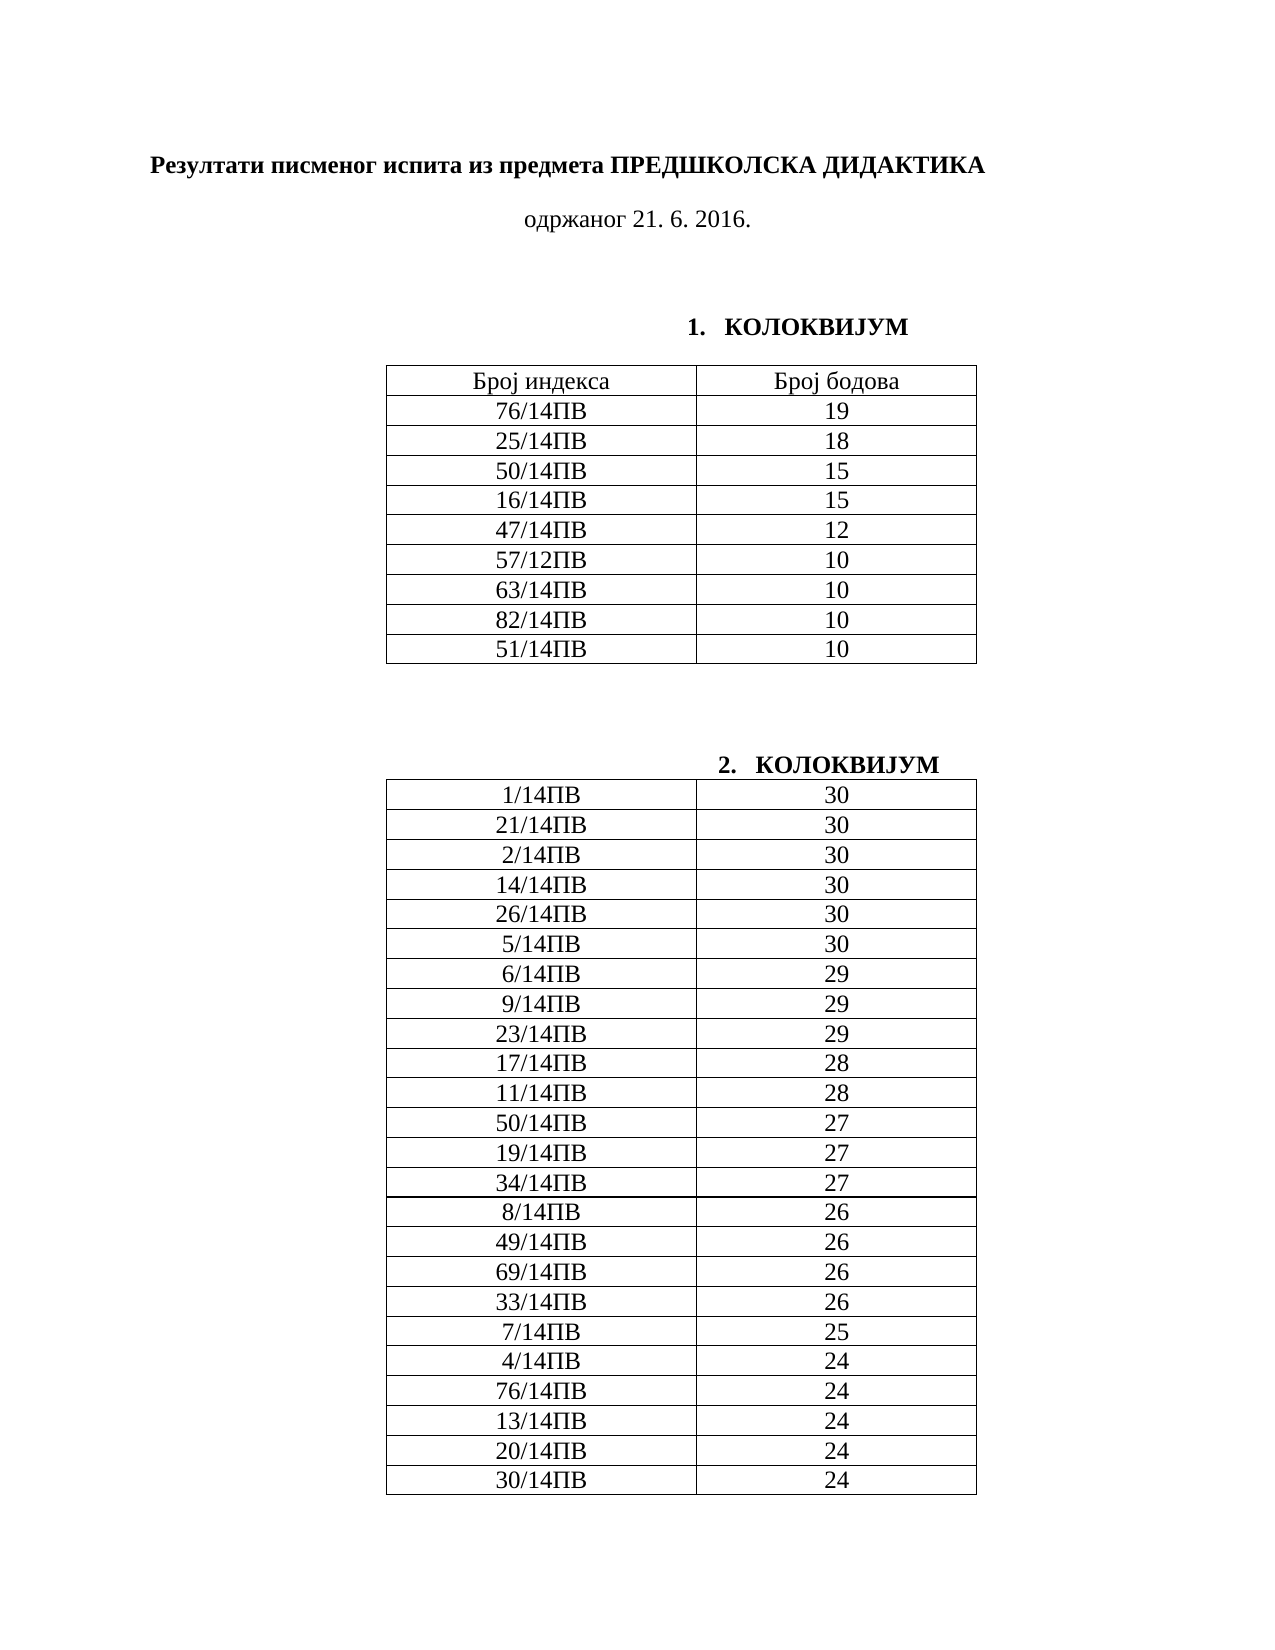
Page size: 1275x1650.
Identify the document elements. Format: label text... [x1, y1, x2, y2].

table_cell 26/14ПВ [387, 900, 696, 928]
table_cell 18 [697, 426, 976, 455]
table_cell 17/14ПВ [387, 1049, 696, 1077]
table_cell 25/14ПВ [387, 426, 696, 455]
table_cell 30 [697, 870, 976, 898]
table_cell 19 [697, 396, 976, 425]
table_cell 5/14ПВ [387, 929, 696, 958]
table_cell 27 [697, 1168, 976, 1196]
table_cell 69/14ПВ [387, 1257, 696, 1286]
table_cell 26 [697, 1198, 976, 1226]
table_cell 27 [697, 1138, 976, 1167]
table_cell 20/14ПВ [387, 1436, 696, 1464]
table_cell 11/14ПВ [387, 1078, 696, 1107]
table_cell 47/14ПВ [387, 515, 696, 544]
table_cell 6/14ПВ [387, 959, 696, 988]
table_cell 24 [697, 1346, 976, 1375]
table_cell 24 [697, 1436, 976, 1464]
table_cell 21/14ПВ [387, 810, 696, 839]
table_cell 2/14ПВ [387, 840, 696, 869]
table_cell 51/14ПВ [387, 635, 696, 663]
table_cell 33/14ПВ [387, 1287, 696, 1316]
table_cell 50/14ПВ [387, 1108, 696, 1137]
table_cell 15 [697, 486, 976, 514]
text Резултати писменог испита из предмета ПРЕДШКОЛСКА ДИДАКТИКА [150, 150, 1125, 179]
table_cell КОЛОКВИЈУМ [386, 664, 977, 779]
table_cell 26 [697, 1227, 976, 1256]
table_cell 29 [697, 989, 976, 1018]
table_cell 15 [697, 456, 976, 484]
table_cell 27 [697, 1108, 976, 1137]
table_cell 10 [697, 635, 976, 663]
table_cell 28 [697, 1078, 976, 1107]
table_cell 57/12ПВ [387, 545, 696, 574]
table_cell 12 [697, 515, 976, 544]
table_cell 10 [697, 575, 976, 604]
table_cell 13/14ПВ [387, 1406, 696, 1435]
table_cell 30/14ПВ [387, 1466, 696, 1494]
table_cell 19/14ПВ [387, 1138, 696, 1167]
table_cell 26 [697, 1257, 976, 1286]
table_cell 7/14ПВ [387, 1317, 696, 1345]
list КОЛОКВИЈУМ [470, 312, 1125, 340]
table_cell 76/14ПВ [387, 396, 696, 425]
table_cell 63/14ПВ [387, 575, 696, 604]
text одржаног 21. 6. 2016. [150, 204, 1125, 233]
table_header Број индекса [387, 366, 696, 395]
table_cell 4/14ПВ [387, 1346, 696, 1375]
table_cell 30 [697, 929, 976, 958]
table_cell 50/14ПВ [387, 456, 696, 484]
table_cell 30 [697, 900, 976, 928]
table_cell 49/14ПВ [387, 1227, 696, 1256]
table_cell 30 [697, 840, 976, 869]
table_cell 28 [697, 1049, 976, 1077]
table_cell 30 [697, 780, 976, 809]
table_cell 10 [697, 545, 976, 574]
table_cell 10 [697, 605, 976, 633]
table_cell 16/14ПВ [387, 486, 696, 514]
table_cell 8/14ПВ [387, 1198, 696, 1226]
table_cell 23/14ПВ [387, 1019, 696, 1047]
table_cell 29 [697, 1019, 976, 1047]
table_cell 14/14ПВ [387, 870, 696, 898]
table_cell 34/14ПВ [387, 1168, 696, 1196]
table_cell 25 [697, 1317, 976, 1345]
table_cell 24 [697, 1376, 976, 1405]
table_cell 26 [697, 1287, 976, 1316]
table_cell 9/14ПВ [387, 989, 696, 1018]
table_cell 29 [697, 959, 976, 988]
table_cell 76/14ПВ [387, 1376, 696, 1405]
table_cell 24 [697, 1466, 976, 1494]
table_cell 30 [697, 810, 976, 839]
table_cell 24 [697, 1406, 976, 1435]
table_cell 1/14ПВ [387, 780, 696, 809]
table_header Број бодова [697, 366, 976, 395]
table_cell 82/14ПВ [387, 605, 696, 633]
